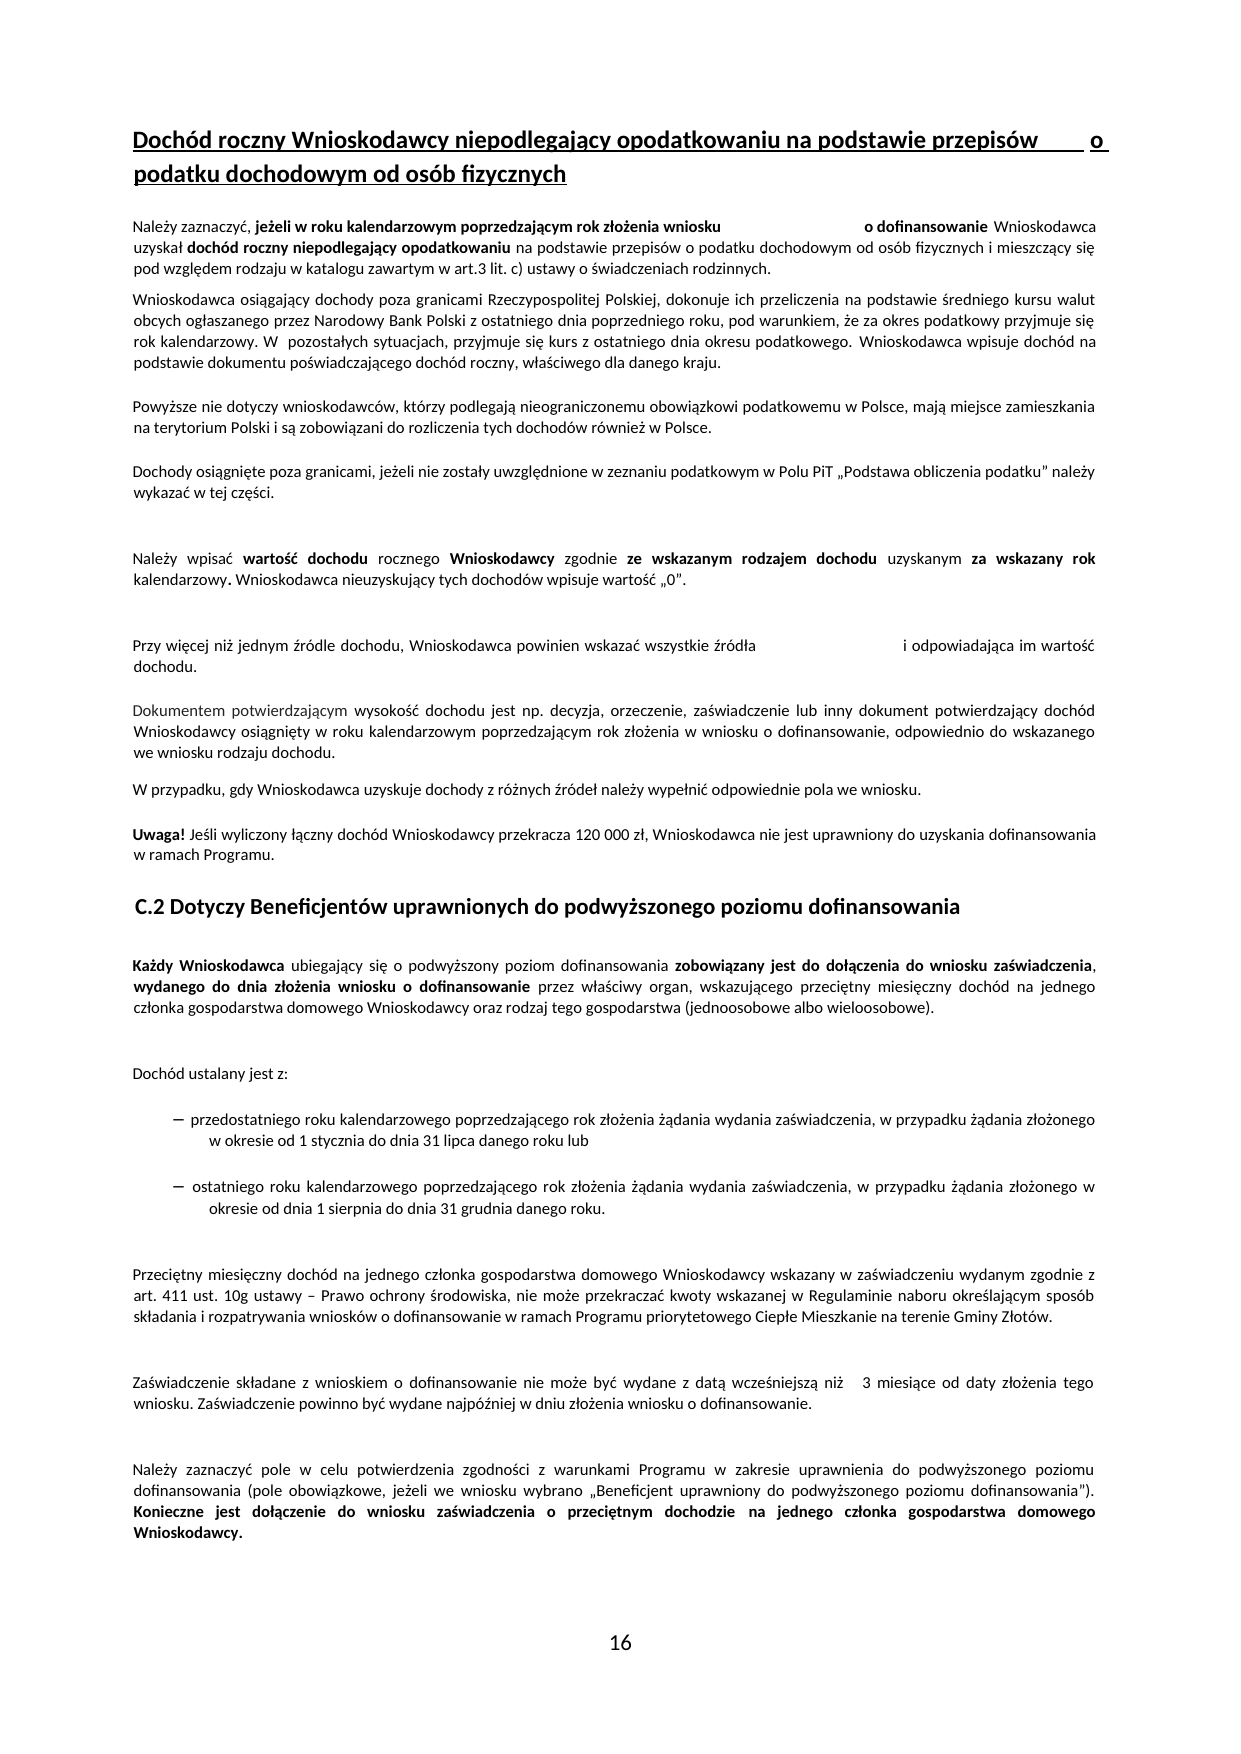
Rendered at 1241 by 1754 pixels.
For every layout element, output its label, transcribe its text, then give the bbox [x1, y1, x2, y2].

text Należy zaznaczyć pole w celu potwierdzenia zgodności z warunkami Programu w zakresie uprawnienia do podwyższonego poziomu dofinansowania (pole obowiązkowe, jeżeli we wniosku wybrano „Beneficjent uprawniony do podwyższonego poziomu dofinansowania”). Konieczne jest dołączenie do wniosku zaświadczenia o przeciętnym dochodzie na jednego członka gospodarstwa domowego Wnioskodawcy. [132, 1459, 1096, 1543]
text Powyższe nie dotyczy wnioskodawców, którzy podlegają nieograniczonemu obowiązkowi podatkowemu w Polsce, mają miejsce zamieszkania na terytorium Polski i są zobowiązani do rozliczenia tych dochodów również w Polsce. [132, 396, 1096, 437]
text Dokumentem potwierdzającym wysokość dochodu jest np. decyzja, orzeczenie, zaświadczenie lub inny dokument potwierdzający dochód Wnioskodawcy osiągnięty w roku kalendarzowym poprzedzającym rok złożenia w wniosku o dofinansowanie, odpowiednio do wskazanego we wniosku rodzaju dochodu. [132, 701, 1096, 763]
text W przypadku, gdy Wnioskodawca uzyskuje dochody z różnych źródeł należy wypełnić odpowiednie pola we wniosku. [132, 780, 1096, 800]
subtitle C.2 Dotyczy Beneficjentów uprawnionych do podwyższonego poziomu dofinansowania [135, 892, 1142, 920]
text Zaświadczenie składane z wnioskiem o dofinansowanie nie może być wydane z datą wcześniejszą niż 3 miesiące od daty złożenia tego wniosku. Zaświadczenie powinno być wydane najpóźniej w dniu złożenia wniosku o dofinansowanie. [132, 1372, 1096, 1414]
text Przy więcej niż jednym źródle dochodu, Wnioskodawca powinien wskazać wszystkie źródła i odpowiadająca im wartość dochodu. [132, 636, 1096, 677]
subtitle Dochód roczny Wnioskodawcy niepodlegający opodatkowaniu na podstawie przepisów o podatku dochodowym od osób fizycznych [132, 124, 1114, 188]
text Dochody osiągnięte poza granicami, jeżeli nie zostały uwzględnione w zeznaniu podatkowym w Polu PiT „Podstawa obliczenia podatku” należy wykazać w tej części. [132, 461, 1096, 503]
text − ostatniego roku kalendarzowego poprzedzającego rok złożenia żądania wydania zaświadczenia, w przypadku żądania złożonego w okresie od dnia 1 sierpnia do dnia 31 grudnia danego roku. [171, 1175, 1096, 1218]
text Każdy Wnioskodawca ubiegający się o podwyższony poziom dofinansowania zobowiązany jest do dołączenia do wniosku zaświadczenia, wydanego do dnia złożenia wniosku o dofinansowanie przez właściwy organ, wskazującego przeciętny miesięczny dochód na jednego członka gospodarstwa domowego Wnioskodawcy oraz rodzaj tego gospodarstwa (jednoosobowe albo wieloosobowe). [132, 955, 1096, 1017]
text Należy wpisać wartość dochodu rocznego Wnioskodawcy zgodnie ze wskazanym rodzajem dochodu uzyskanym za wskazany rok kalendarzowy. Wnioskodawca nieuzyskujący tych dochodów wpisuje wartość „0”. [132, 548, 1096, 590]
text Wnioskodawca osiągający dochody poza granicami Rzeczypospolitej Polskiej, dokonuje ich przeliczenia na podstawie średniego kursu walut obcych ogłaszanego przez Narodowy Bank Polski z ostatniego dnia poprzedniego roku, pod warunkiem, że za okres podatkowy przyjmuje się rok kalendarzowy. W pozostałych sytuacjach, przyjmuje się kurs z ostatniego dnia okresu podatkowego. Wnioskodawca wpisuje dochód na podstawie dokumentu poświadczającego dochód roczny, właściwego dla danego kraju. [132, 289, 1096, 372]
text Przeciętny miesięczny dochód na jednego członka gospodarstwa domowego Wnioskodawcy wskazany w zaświadczeniu wydanym zgodnie z art. 411 ust. 10g ustawy – Prawo ochrony środowiska, nie może przekraczać kwoty wskazanej w Regulaminie naboru określającym sposób składania i rozpatrywania wniosków o dofinansowanie w ramach Programu priorytetowego Ciepłe Mieszkanie na terenie Gminy Złotów. [132, 1264, 1096, 1327]
text Należy zaznaczyć, jeżeli w roku kalendarzowym poprzedzającym rok złożenia wniosku o dofinansowanie Wnioskodawca uzyskał dochód roczny niepodlegający opodatkowaniu na podstawie przepisów o podatku dochodowym od osób fizycznych i mieszczący się pod względem rodzaju w katalogu zawartym w art.3 lit. c) ustawy o świadczeniach rodzinnych. [132, 216, 1096, 278]
text Dochód ustalany jest z: [132, 1063, 1096, 1083]
text Uwaga! Jeśli wyliczony łączny dochód Wnioskodawcy przekracza 120 000 zł, Wnioskodawca nie jest uprawniony do uzyskania dofinansowania w ramach Programu. [132, 824, 1097, 865]
text − przedostatniego roku kalendarzowego poprzedzającego rok złożenia żądania wydania zaświadczenia, w przypadku żądania złożonego w okresie od 1 stycznia do dnia 31 lipca danego roku lub [171, 1107, 1096, 1151]
